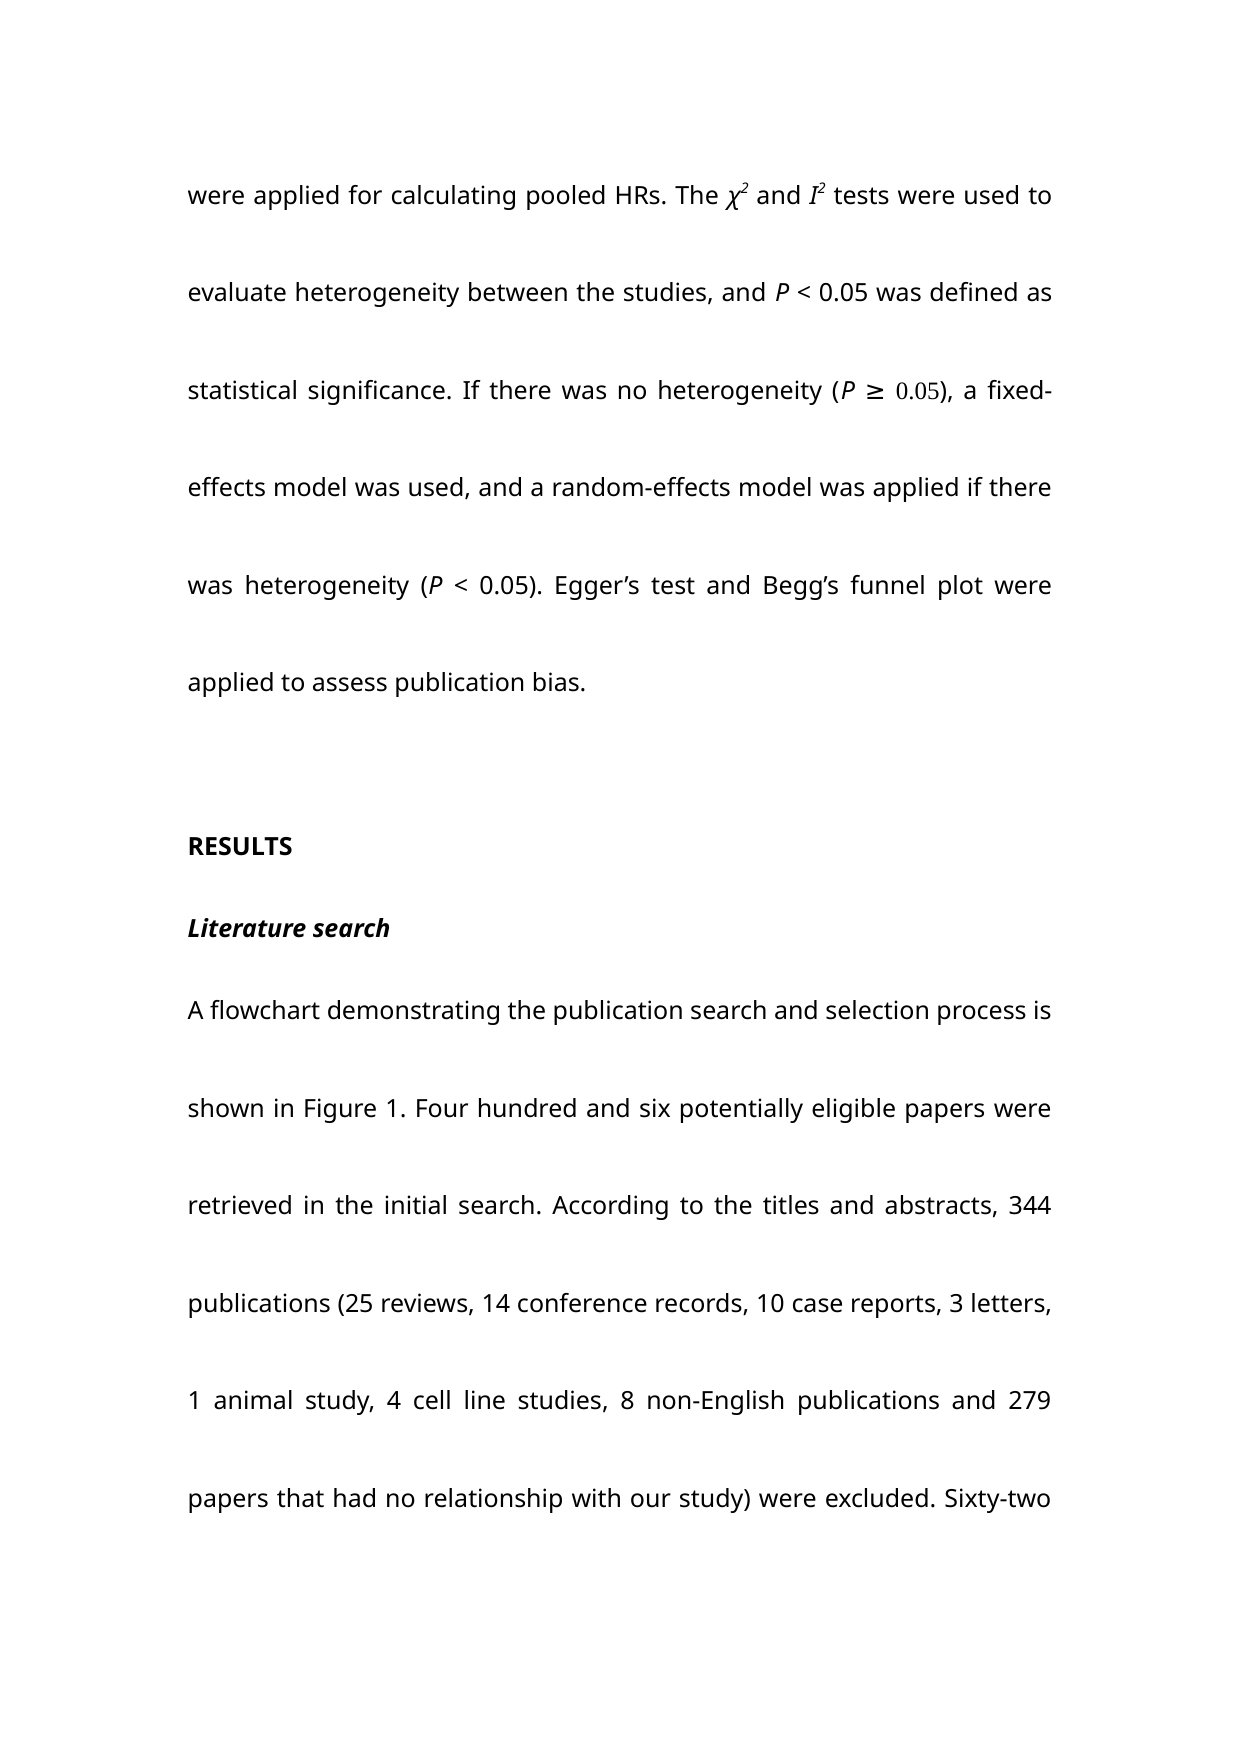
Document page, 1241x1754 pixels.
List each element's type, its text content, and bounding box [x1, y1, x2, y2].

text RESULTS [187, 813, 1053, 878]
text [187, 977, 1053, 1530]
text Literature search [187, 895, 1053, 960]
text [187, 162, 1053, 714]
